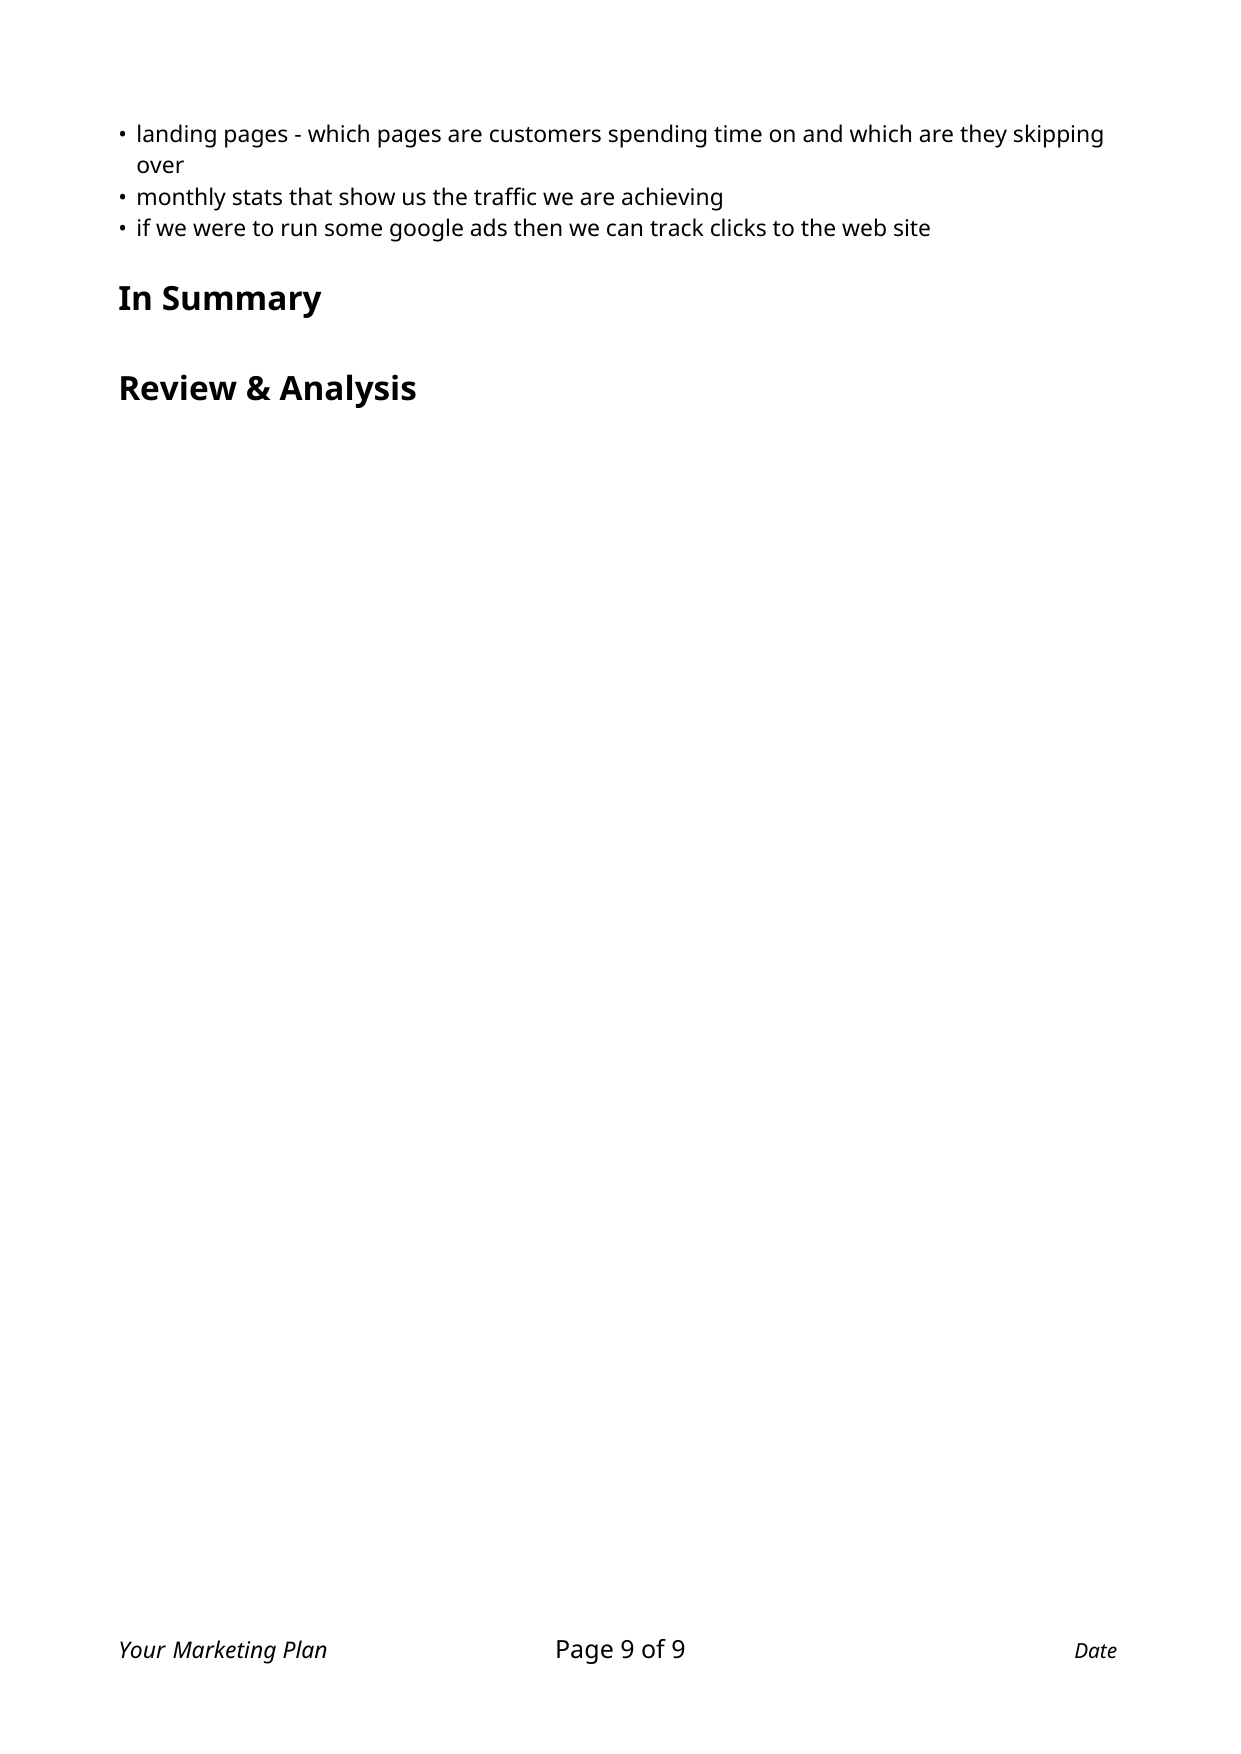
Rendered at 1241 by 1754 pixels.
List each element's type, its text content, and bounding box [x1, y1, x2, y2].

subtitle Review & Analysis [118, 365, 1122, 411]
list if we were to run some google ads then we can track clicks to the web site [118, 212, 1122, 243]
list monthly stats that show us the traffic we are achieving [118, 181, 1122, 212]
list landing pages - which pages are customers spending time on and which are they skipping over [118, 118, 1122, 181]
subtitle In Summary [118, 274, 1122, 320]
